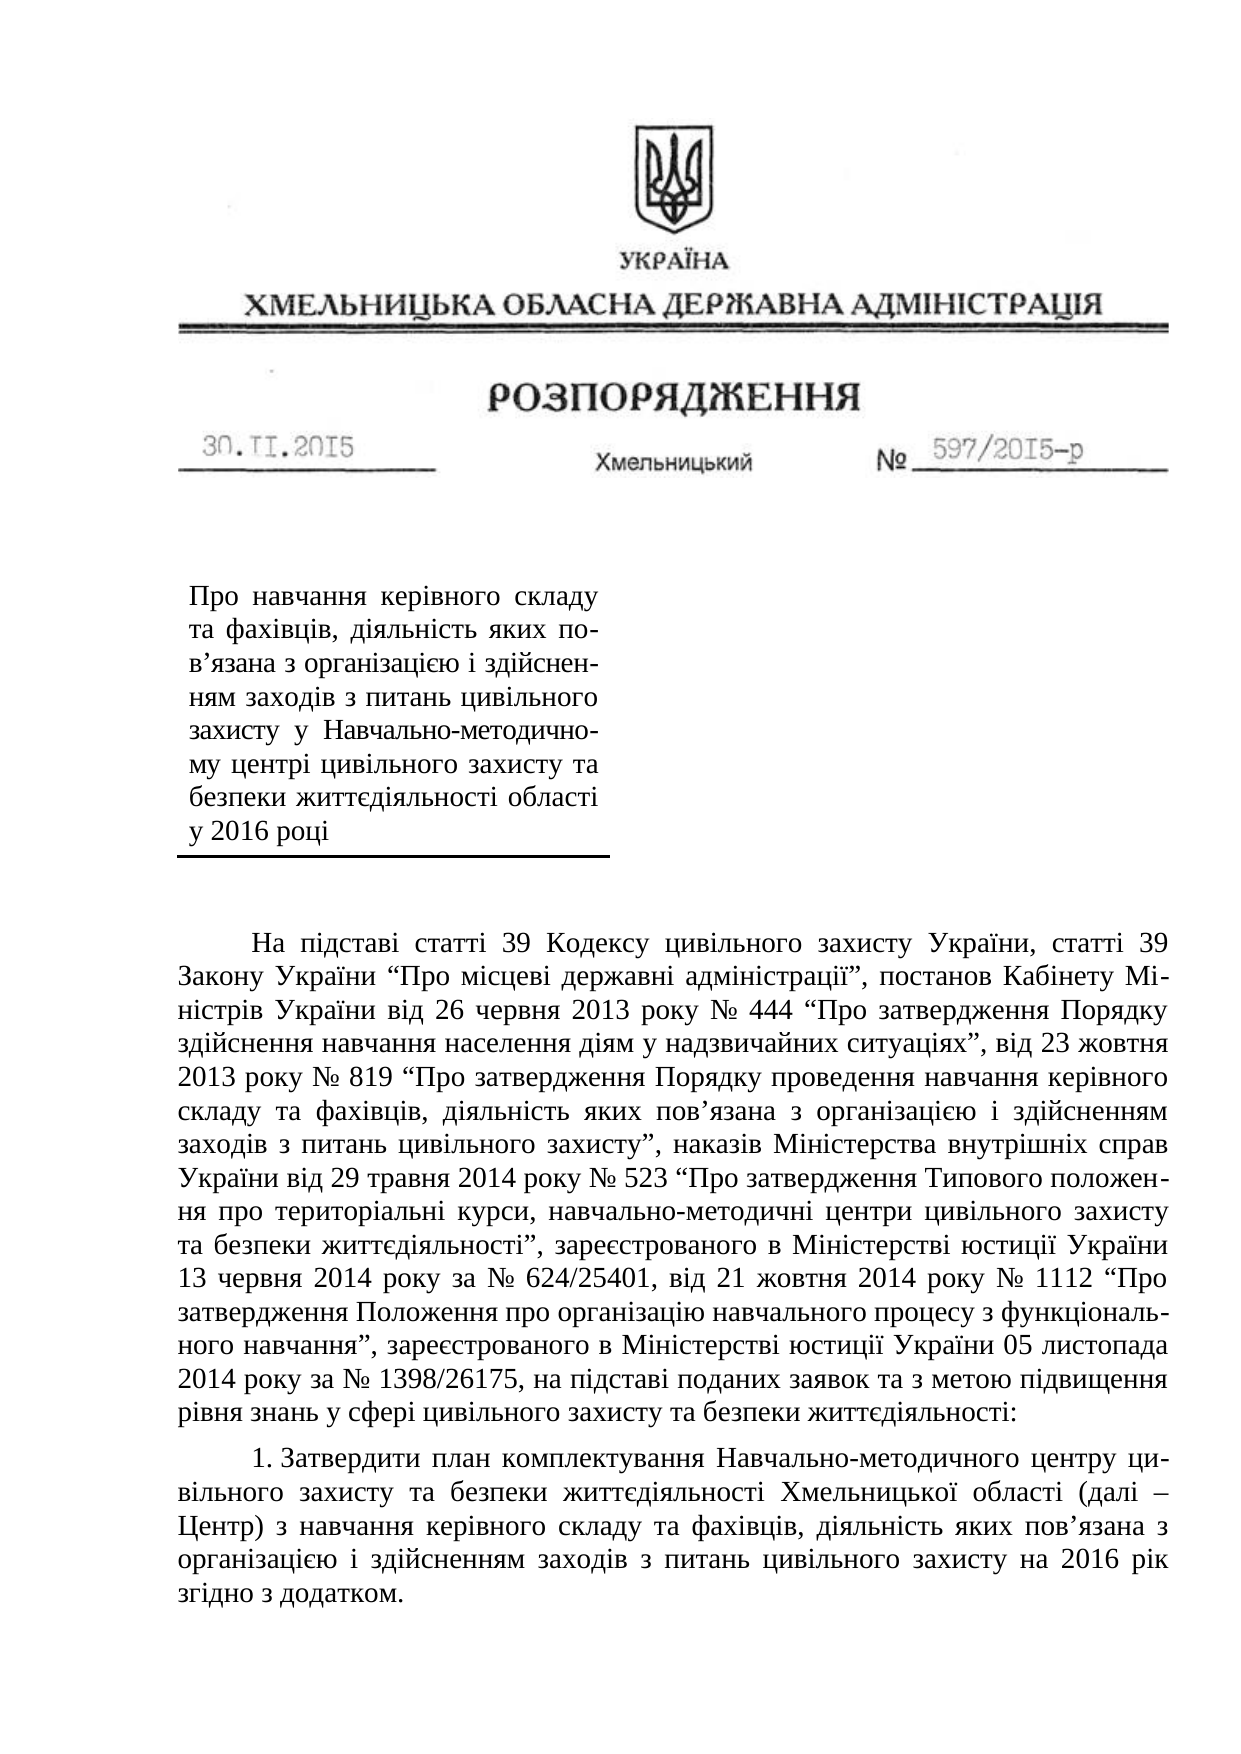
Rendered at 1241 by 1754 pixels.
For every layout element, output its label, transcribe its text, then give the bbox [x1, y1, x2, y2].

text На підставі статті 39 Кодексу цивільного захисту України, статті 39 Закону України “Про місцеві державні адміністрації”, постанов Кабінету Міністрів України від 26 червня 2013 року № 444 “Про затвердження Порядку здійснення навчання населення діям у надзвичайних ситуаціях”, від 23 жовтня 2013 року № 819 “Про затвердження Порядку проведення навчання керівного складу та фахівців, діяльність яких пов’язана з організацією і здійсненням заходів з питань цивільного захисту”, наказів Міністерства внутрішніх справ України від 29 травня 2014 року № 523 “Про затвердження Типового положення про територіальні курси, навчально-методичні центри цивільного захисту та безпеки життєдіяльності”, зареєстрованого в Міністерстві юстиції України 13 червня 2014 року за № 624/25401, від 21 жовтня 2014 року № 1112 “Про затвердження Положення про організацію навчального процесу з функціонального навчання”, зареєстрованого в Міністерстві юстиції України 05 листопада 2014 року за № 1398/26175, на підставі поданих заявок та з метою підвищення рівня знань у сфері цивільного захисту та безпеки життєдіяльності: [177, 925, 1169, 1428]
text 1. Затвердити план комплектування Навчально-методичного центру цивільного захисту та безпеки життєдіяльності Хмельницької області (далі – Центр) з навчання керівного складу та фахівців, діяльність яких пов’язана з організацією і здійсненням заходів з питань цивільного захисту на 2016 рік згідно з додатком. [177, 1441, 1169, 1608]
picture [178, 118, 1169, 478]
table_header Про навчання керівного складу та фахівців, діяльність яких пов’язана з організацією і здійсненням заходів з питань цивільного захисту у Навчально-методичному центрі цивільного захисту та безпеки життєдіяльності області у 2016 році [177, 578, 610, 855]
